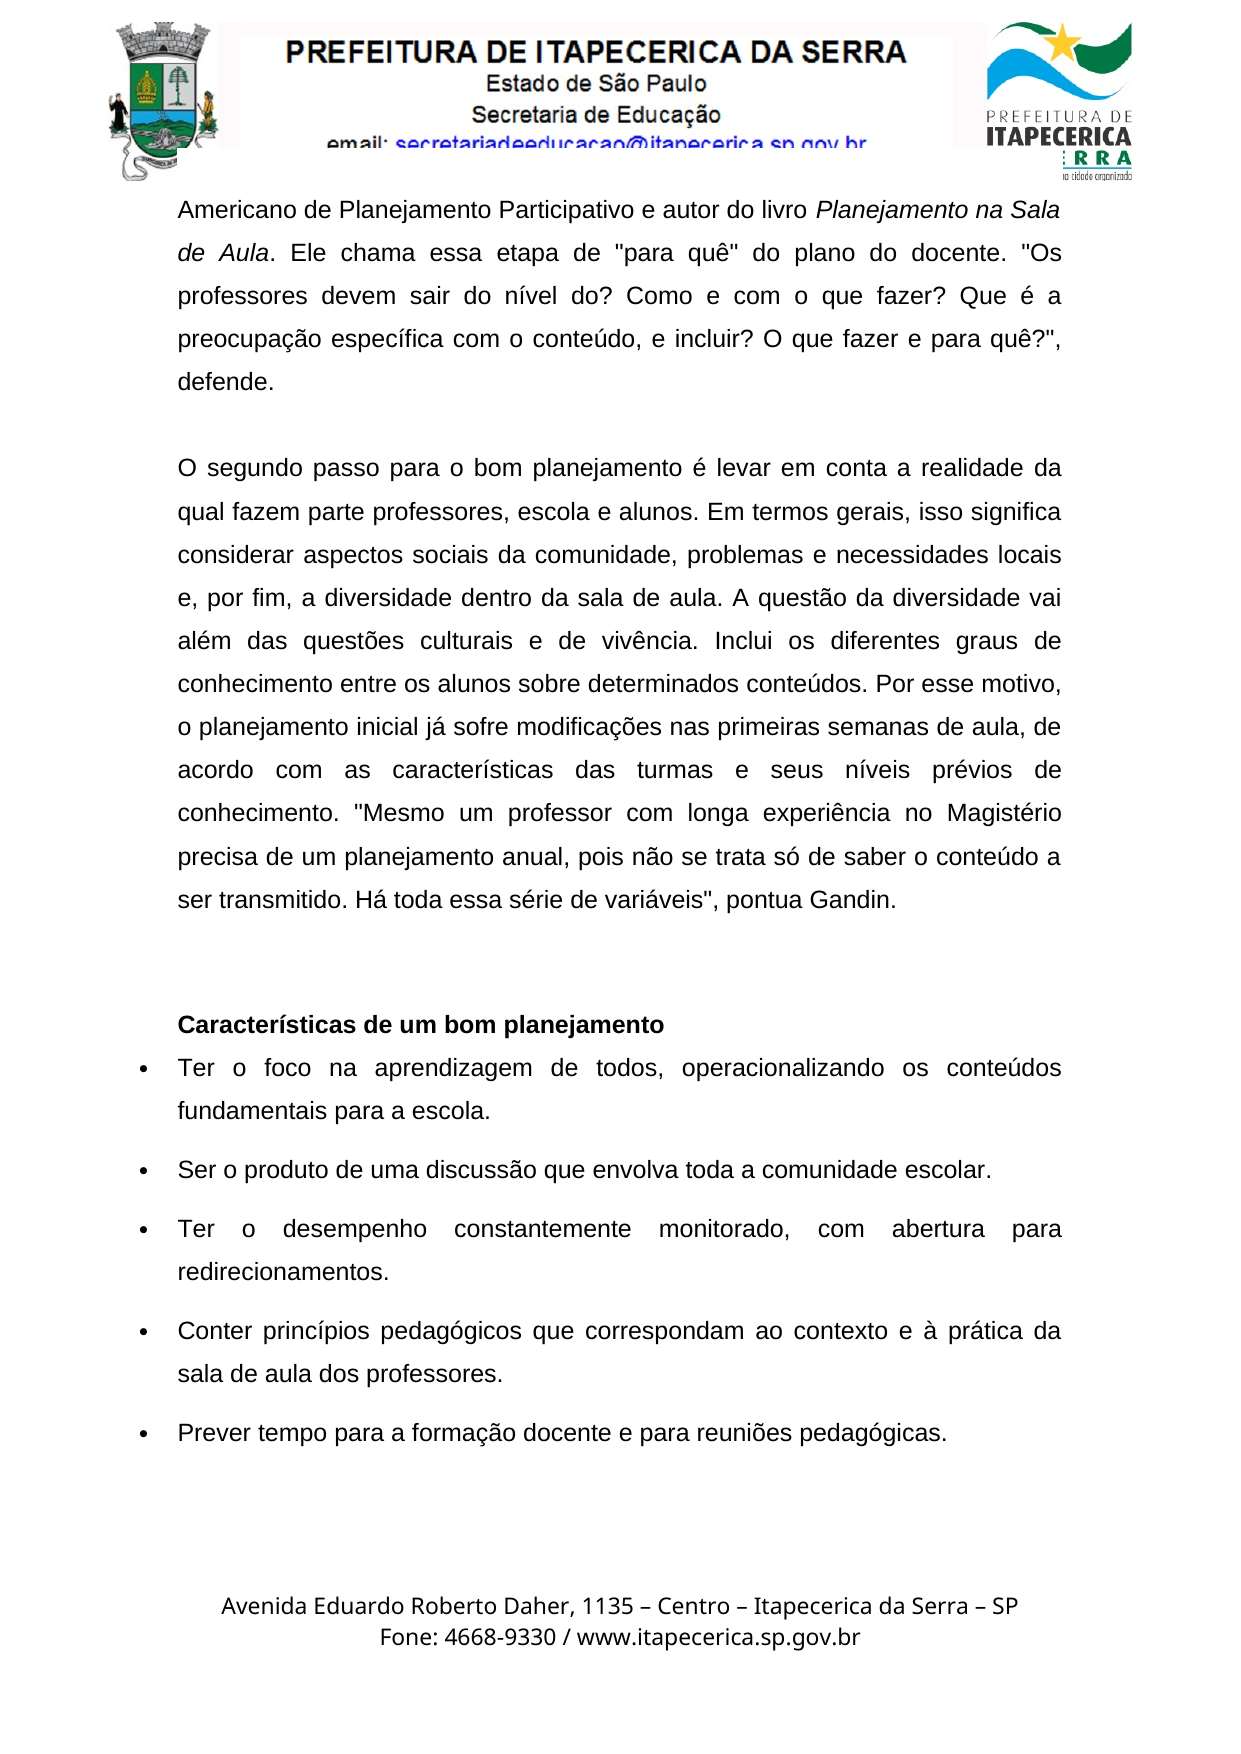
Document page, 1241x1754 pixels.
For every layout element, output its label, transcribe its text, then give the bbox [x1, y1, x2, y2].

picture [108, 22, 1132, 181]
list Ser o produto de uma discussão que envolva toda a comunidade escolar. [140, 1155, 1063, 1184]
text Características de um bom planejamento [177, 1010, 1063, 1039]
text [177, 148, 1063, 913]
list Ter o desempenho constantemente monitorado, com abertura para redirecionamentos. [140, 1214, 1063, 1286]
list Prever tempo para a formação docente e para reuniões pedagógicas. [140, 1417, 1063, 1446]
list Ter o foco na aprendizagem de todos, operacionalizando os conteúdos fundamentais para a escola. [140, 1053, 1063, 1125]
list Conter princípios pedagógicos que correspondam ao contexto e à prática da sala de aula dos professores. [140, 1316, 1063, 1387]
